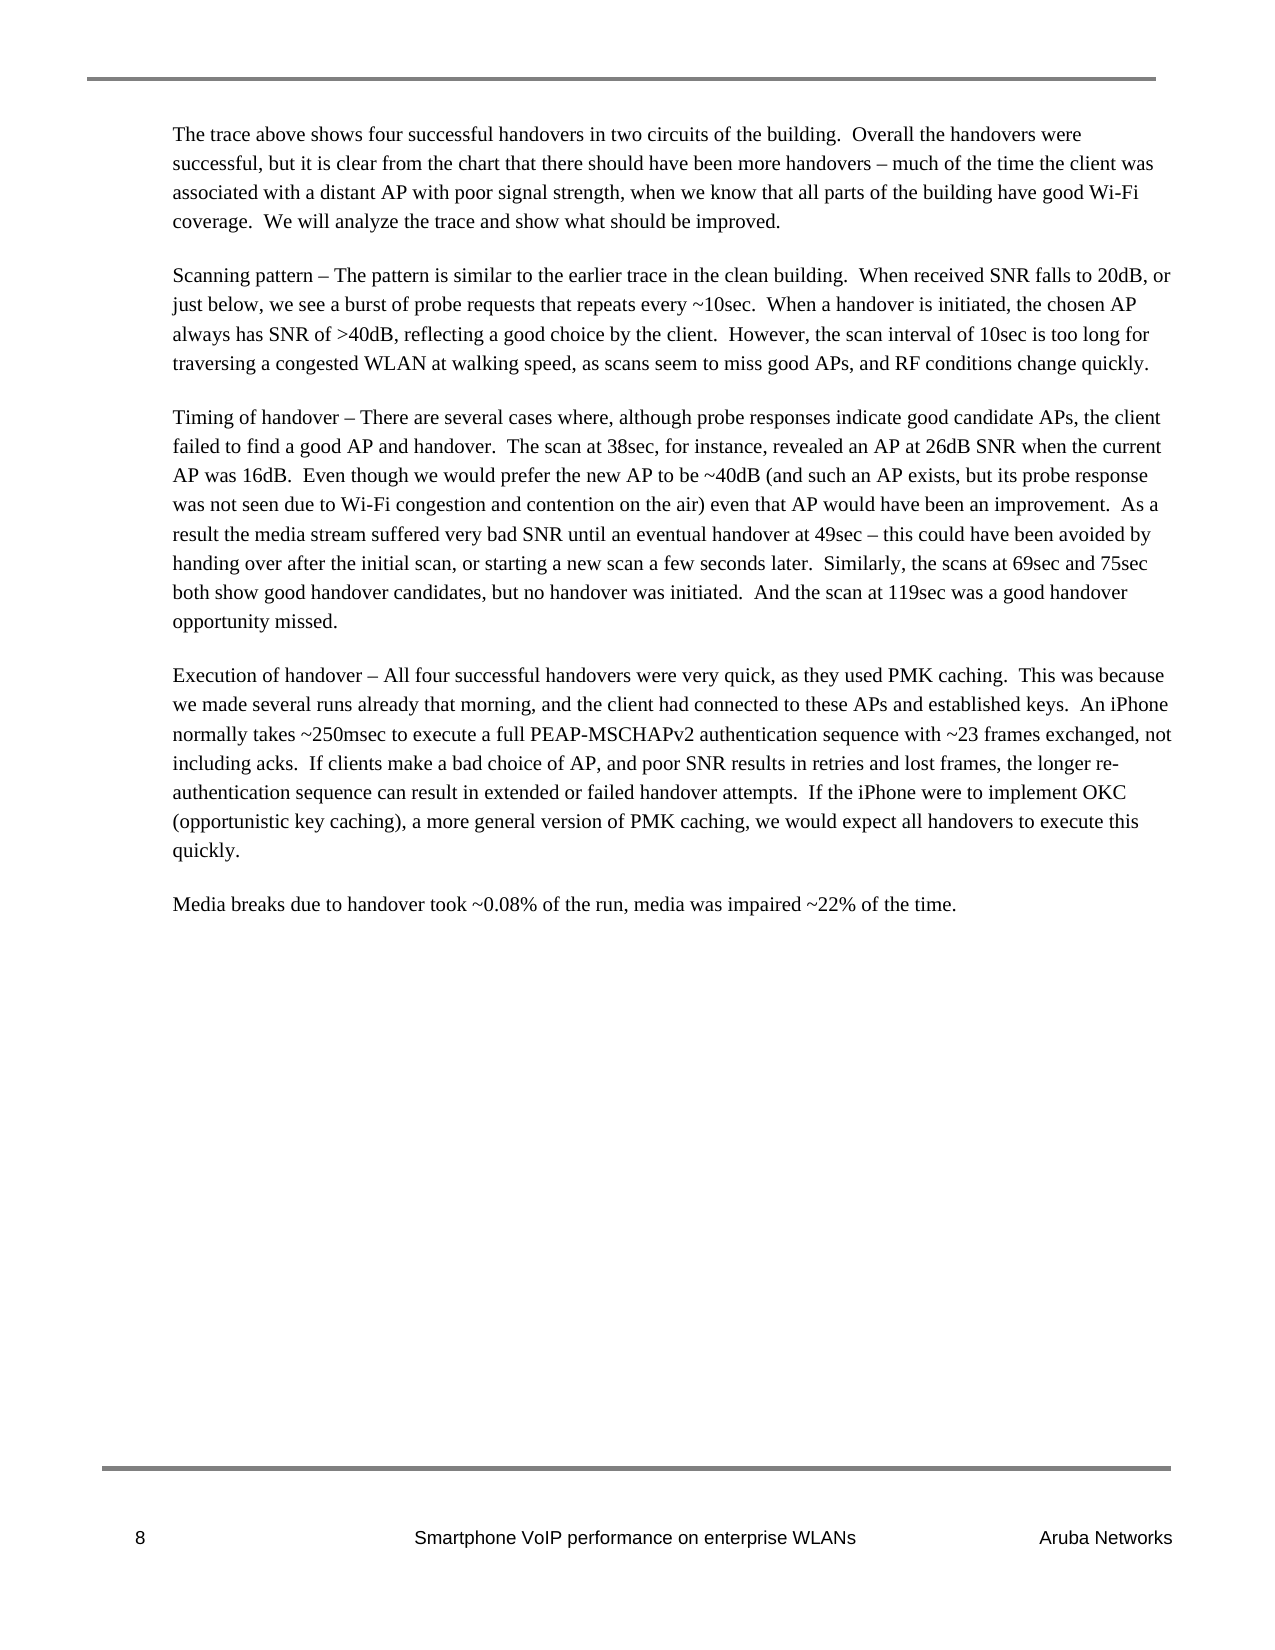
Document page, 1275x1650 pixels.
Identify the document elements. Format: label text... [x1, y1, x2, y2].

text The trace above shows four successful handovers in two circuits of the building. Overall the handovers were successful, but it is clear from the chart that there should have been more handovers – much of the time the client was associated with a distant AP with poor signal strength, when we know that all parts of the building have good Wi-Fi coverage. We will analyze the trace and show what should be improved. [172, 118, 1177, 234]
text Scanning pattern – The pattern is similar to the earlier trace in the clean building. When received SNR falls to 20dB, or just below, we see a burst of probe requests that repeats every ~10sec. When a handover is initiated, the chosen AP always has SNR of >40dB, reflecting a good choice by the client. However, the scan interval of 10sec is too long for traversing a congested WLAN at walking speed, as scans seem to miss good APs, and RF conditions change quickly. [172, 259, 1177, 376]
text Timing of handover – There are several cases where, although probe responses indicate good candidate APs, the client failed to find a good AP and handover. The scan at 38sec, for instance, revealed an AP at 26dB SNR when the current AP was 16dB. Even though we would prefer the new AP to be ~40dB (and such an AP exists, but its probe response was not seen due to Wi-Fi congestion and contention on the air) even that AP would have been an improvement. As a result the media stream suffered very bad SNR until an eventual handover at 49sec – this could have been avoided by handing over after the initial scan, or starting a new scan a few seconds later. Similarly, the scans at 69sec and 75sec both show good handover candidates, but no handover was initiated. And the scan at 119sec was a good handover opportunity missed. [172, 401, 1177, 634]
text Execution of handover – All four successful handovers were very quick, as they used PMK caching. This was because we made several runs already that morning, and the client had connected to these APs and established keys. An iPhone normally takes ~250msec to execute a full PEAP-MSCHAPv2 authentication sequence with ~23 frames exchanged, not including acks. If clients make a bad choice of AP, and poor SNR results in retries and lost frames, the longer re-authentication sequence can result in extended or failed handover attempts. If the iPhone were to implement OKC (opportunistic key caching), a more general version of PMK caching, we would expect all handovers to execute this quickly. [172, 659, 1177, 863]
text Media breaks due to handover took ~0.08% of the run, media was impaired ~22% of the time. [172, 888, 1177, 918]
